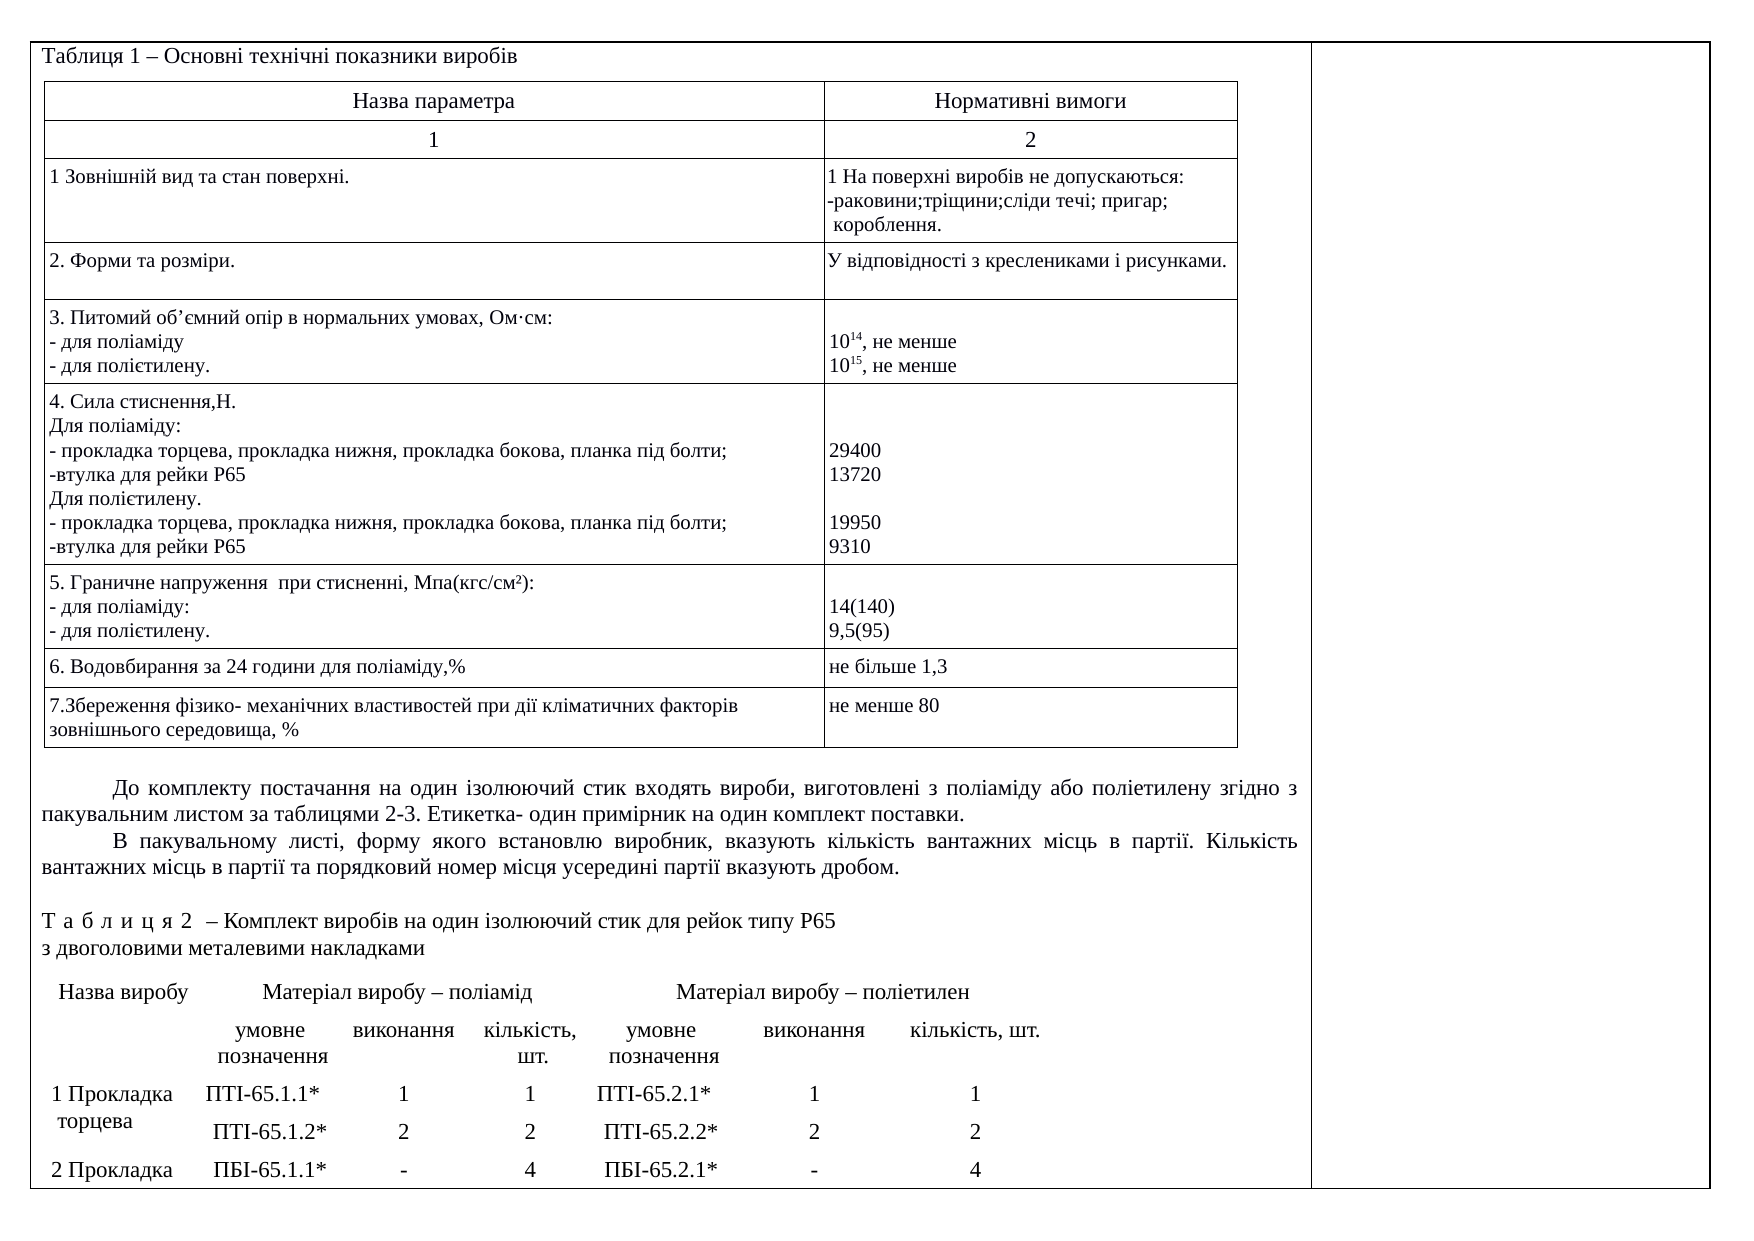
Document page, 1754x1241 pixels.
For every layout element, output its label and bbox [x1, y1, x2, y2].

table_cell [1312, 43, 1709, 1188]
table_cell [31, 43, 1311, 1188]
